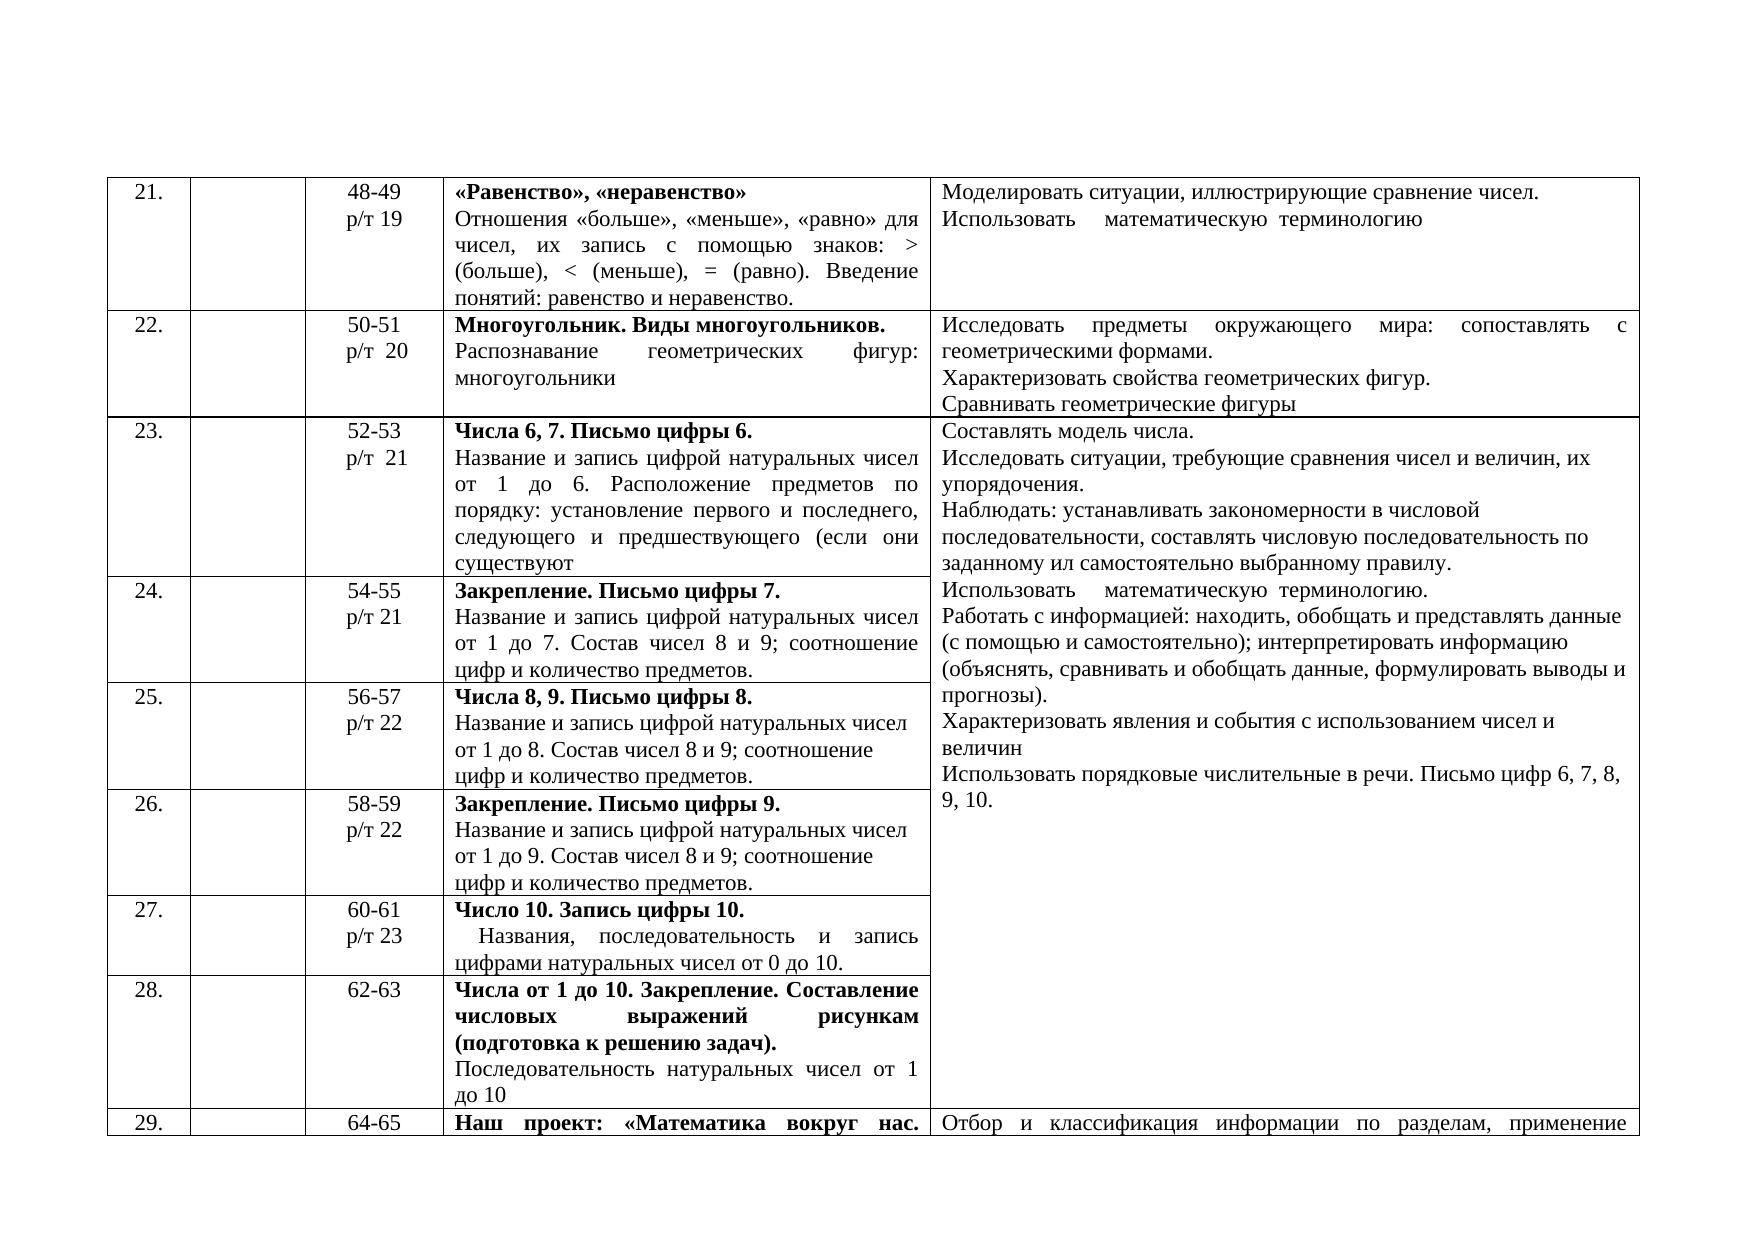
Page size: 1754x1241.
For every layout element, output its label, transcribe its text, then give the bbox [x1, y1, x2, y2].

table_cell 58-59 р/т 22 [306, 790, 443, 895]
table_cell [191, 178, 305, 310]
table_cell [191, 418, 305, 576]
table_cell 62-63 [306, 976, 443, 1108]
table_cell 48-49 р/т 19 [306, 178, 443, 310]
table_cell 22. [108, 311, 190, 416]
table_cell Составлять модель числа. Исследовать ситуации, требующие сравнения чисел и величин, их упорядочения. Наблюдать: устанавливать закономерности в числовой последовательности, составлять числовую последовательность по заданному ил самостоятельно выбранному правилу. Использовать математическую терминологию. Работать с информацией: находить, обобщать и представлять данные (с помощью и самостоятельно); интерпретировать информацию (объяснять, сравнивать и обобщать данные, формулировать выводы и прогнозы). Характеризовать явления и события с использованием чисел и величин Использовать порядковые числительные в речи. Письмо цифр 6, 7, 8, 9, 10. [931, 418, 1639, 1108]
table_cell 54-55 р/т 21 [306, 577, 443, 682]
table_cell Многоугольник. Виды многоугольников. Распознавание геометрических фигур: многоугольники [444, 311, 930, 416]
table_cell 60-61 р/т 23 [306, 896, 443, 975]
table_cell Числа от 1 до 10. Закрепление. Составление числовых выражений рисункам (подготовка к решению задач). Последовательность натуральных чисел от 1 до 10 [444, 976, 930, 1108]
table_cell [191, 896, 305, 975]
table_cell [191, 577, 305, 682]
table_cell Числа 8, 9. Письмо цифры 8. Название и запись цифрой натуральных чисел от 1 до 8. Состав чисел 8 и 9; соотношение цифр и количество предметов. [444, 683, 930, 788]
table_cell 28. [108, 976, 190, 1108]
table_cell Закрепление. Письмо цифры 7. Название и запись цифрой натуральных чисел от 1 до 7. Состав чисел 8 и 9; соотношение цифр и количество предметов. [444, 577, 930, 682]
table_cell 25. [108, 683, 190, 788]
table_cell 29. [108, 1109, 190, 1135]
table_cell [191, 311, 305, 416]
table_cell 24. [108, 577, 190, 682]
table_cell Закрепление. Письмо цифры 9. Название и запись цифрой натуральных чисел от 1 до 9. Состав чисел 8 и 9; соотношение цифр и количество предметов. [444, 790, 930, 895]
table_cell 50-51 р/т 20 [306, 311, 443, 416]
table_cell Моделировать ситуации, иллюстрирующие сравнение чисел. Использовать математическую терминологию [931, 178, 1639, 310]
table_cell [191, 1109, 305, 1135]
table_cell Исследовать предметы окружающего мира: сопоставлять с геометрическими формами. Характеризовать свойства геометрических фигур. Сравнивать геометрические фигуры [931, 311, 1639, 416]
table_cell «Равенство», «неравенство» Отношения «больше», «меньше», «равно» для чисел, их запись с помощью знаков: > (больше), < (меньше), = (равно). Введение понятий: равенство и неравенство. [444, 178, 930, 310]
table_cell 27. [108, 896, 190, 975]
table_cell Число 10. Запись цифры 10. Названия, последовательность и запись цифрами натуральных чисел от 0 до 10. [444, 896, 930, 975]
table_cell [444, 1109, 930, 1135]
table_cell 64-65 [306, 1109, 443, 1135]
table_cell 56-57 р/т 22 [306, 683, 443, 788]
table_cell 26. [108, 790, 190, 895]
table_cell 23. [108, 418, 190, 576]
table_cell [191, 683, 305, 788]
table_cell [191, 976, 305, 1108]
table_cell [191, 790, 305, 895]
table_cell 21. [108, 178, 190, 310]
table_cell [931, 1109, 1639, 1135]
table_cell Числа 6, 7. Письмо цифры 6. Название и запись цифрой натуральных чисел от 1 до 6. Расположение предметов по порядку: установление первого и последнего, следующего и предшествующего (если они существуют [444, 418, 930, 576]
table_cell 52-53 р/т 21 [306, 418, 443, 576]
